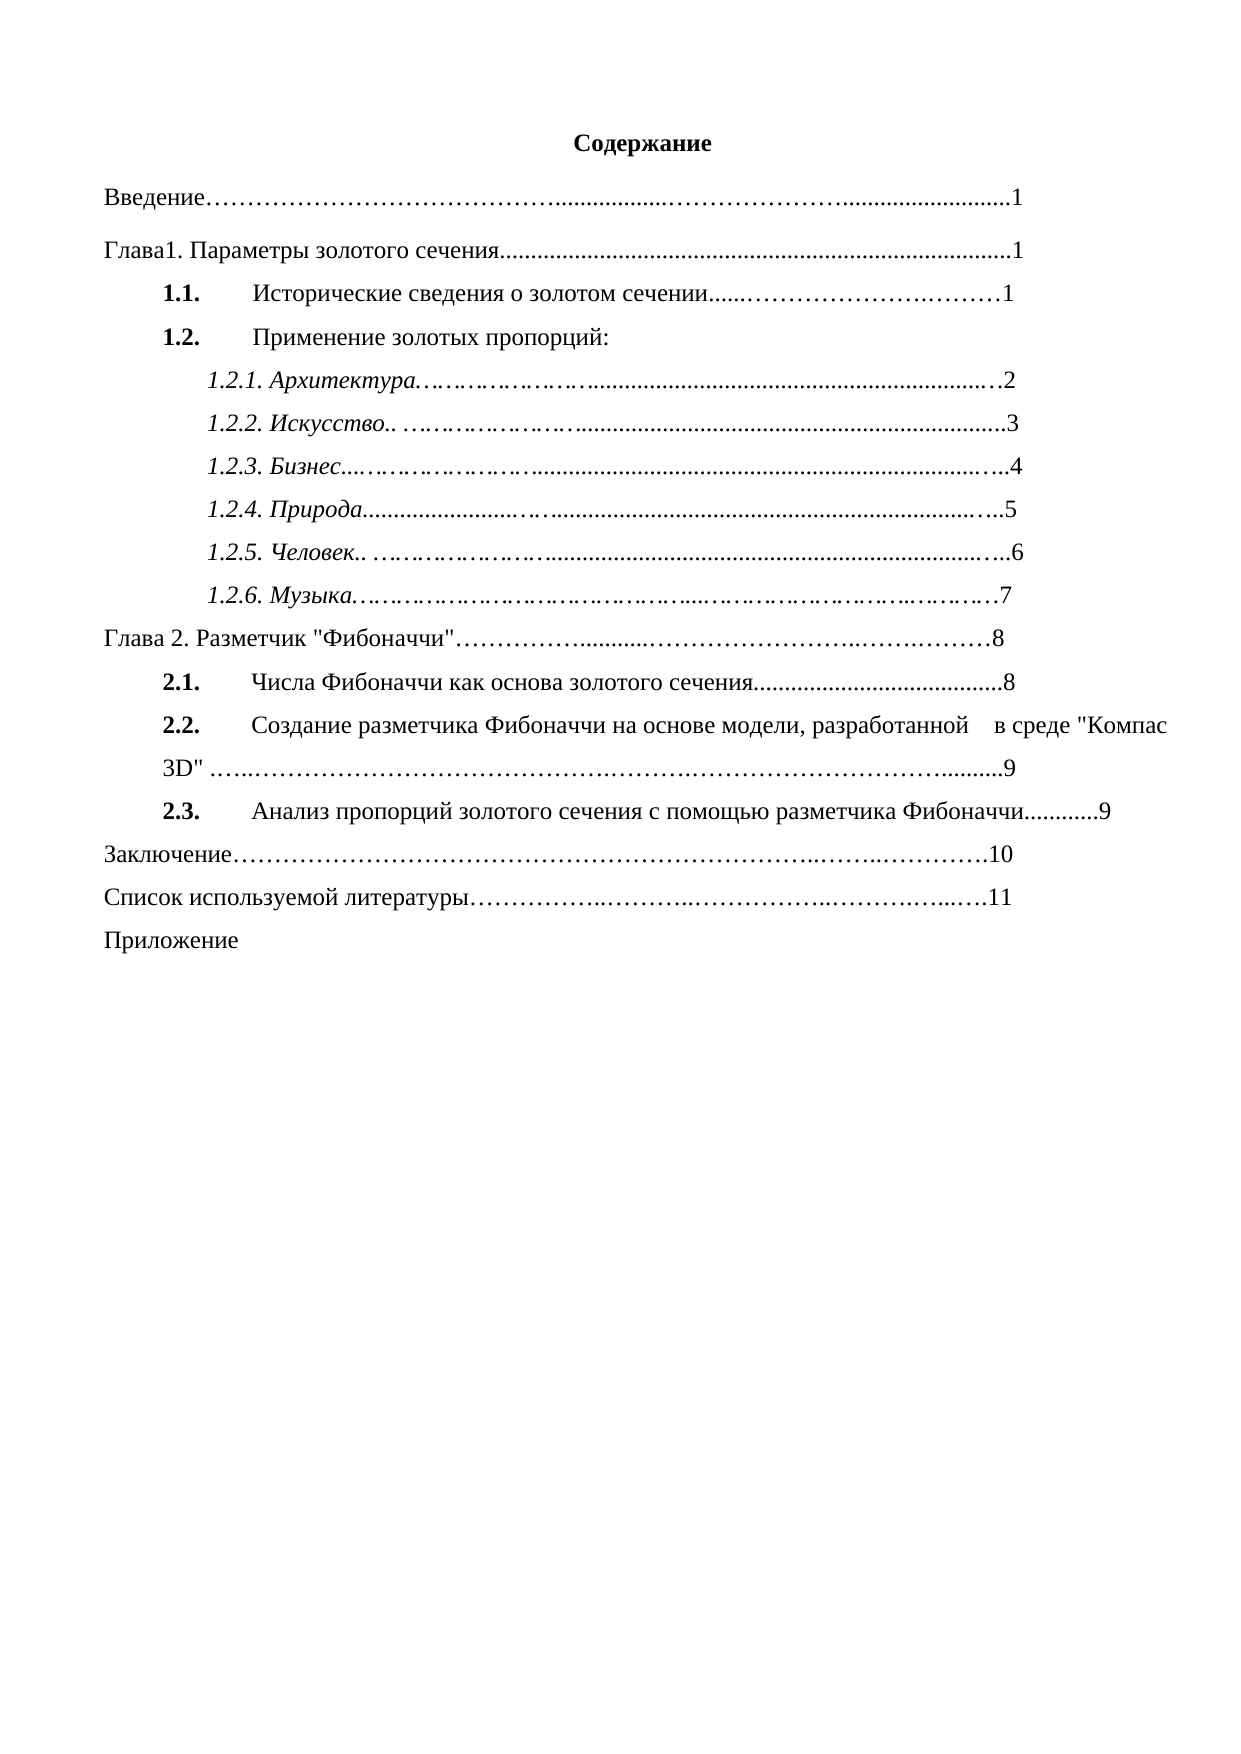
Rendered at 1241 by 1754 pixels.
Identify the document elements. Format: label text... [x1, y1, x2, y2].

list 1.2.2. Искусство.. ……………………....................................................................3 [207, 408, 1181, 437]
text Содержание [103, 128, 1181, 156]
list Создание разметчика Фибоначчи на основе модели, разработанной в среде "Компас 3D" .…..…………………………………….……….…………………………..........9 [162, 710, 1181, 782]
list 1.2.6. Музыка………………………………………...……………………….…………7 [207, 580, 1181, 609]
list Анализ пропорций золотого сечения с помощью разметчика Фибоначчи............9 [162, 796, 1181, 825]
text Приложение [103, 925, 1181, 954]
text Введение……………………………………..................…………………...........................1 [103, 182, 1181, 210]
list 1.2.3. Бизнес...……………………......................................................................…..4 [207, 451, 1181, 480]
list 1.2.1. Архитектура……………………..............................................................…2 [207, 365, 1181, 393]
list Числа Фибоначчи как основа золотого сечения........................................8 [162, 667, 1181, 695]
text Список используемой литературы……………..………..……………..……….…...….11 [103, 882, 1181, 911]
list 1.2.4. Природа........................……..................................................................…..5 [207, 494, 1181, 523]
text Заключение……………………………………………………………..……..………….10 [103, 839, 1181, 868]
text Глава1. Параметры золотого сечения..................................................................................1 [103, 235, 1181, 264]
list 1.2.5. Человек.. ……………………....................................................................…..6 [207, 537, 1181, 566]
list Исторические сведения о золотом сечении......………………….………1 [162, 278, 1181, 307]
text Глава 2. Разметчик "Фибоначчи"……………...........……………………..…….………8 [103, 623, 1181, 652]
list Применение золотых пропорций: [162, 322, 1181, 350]
